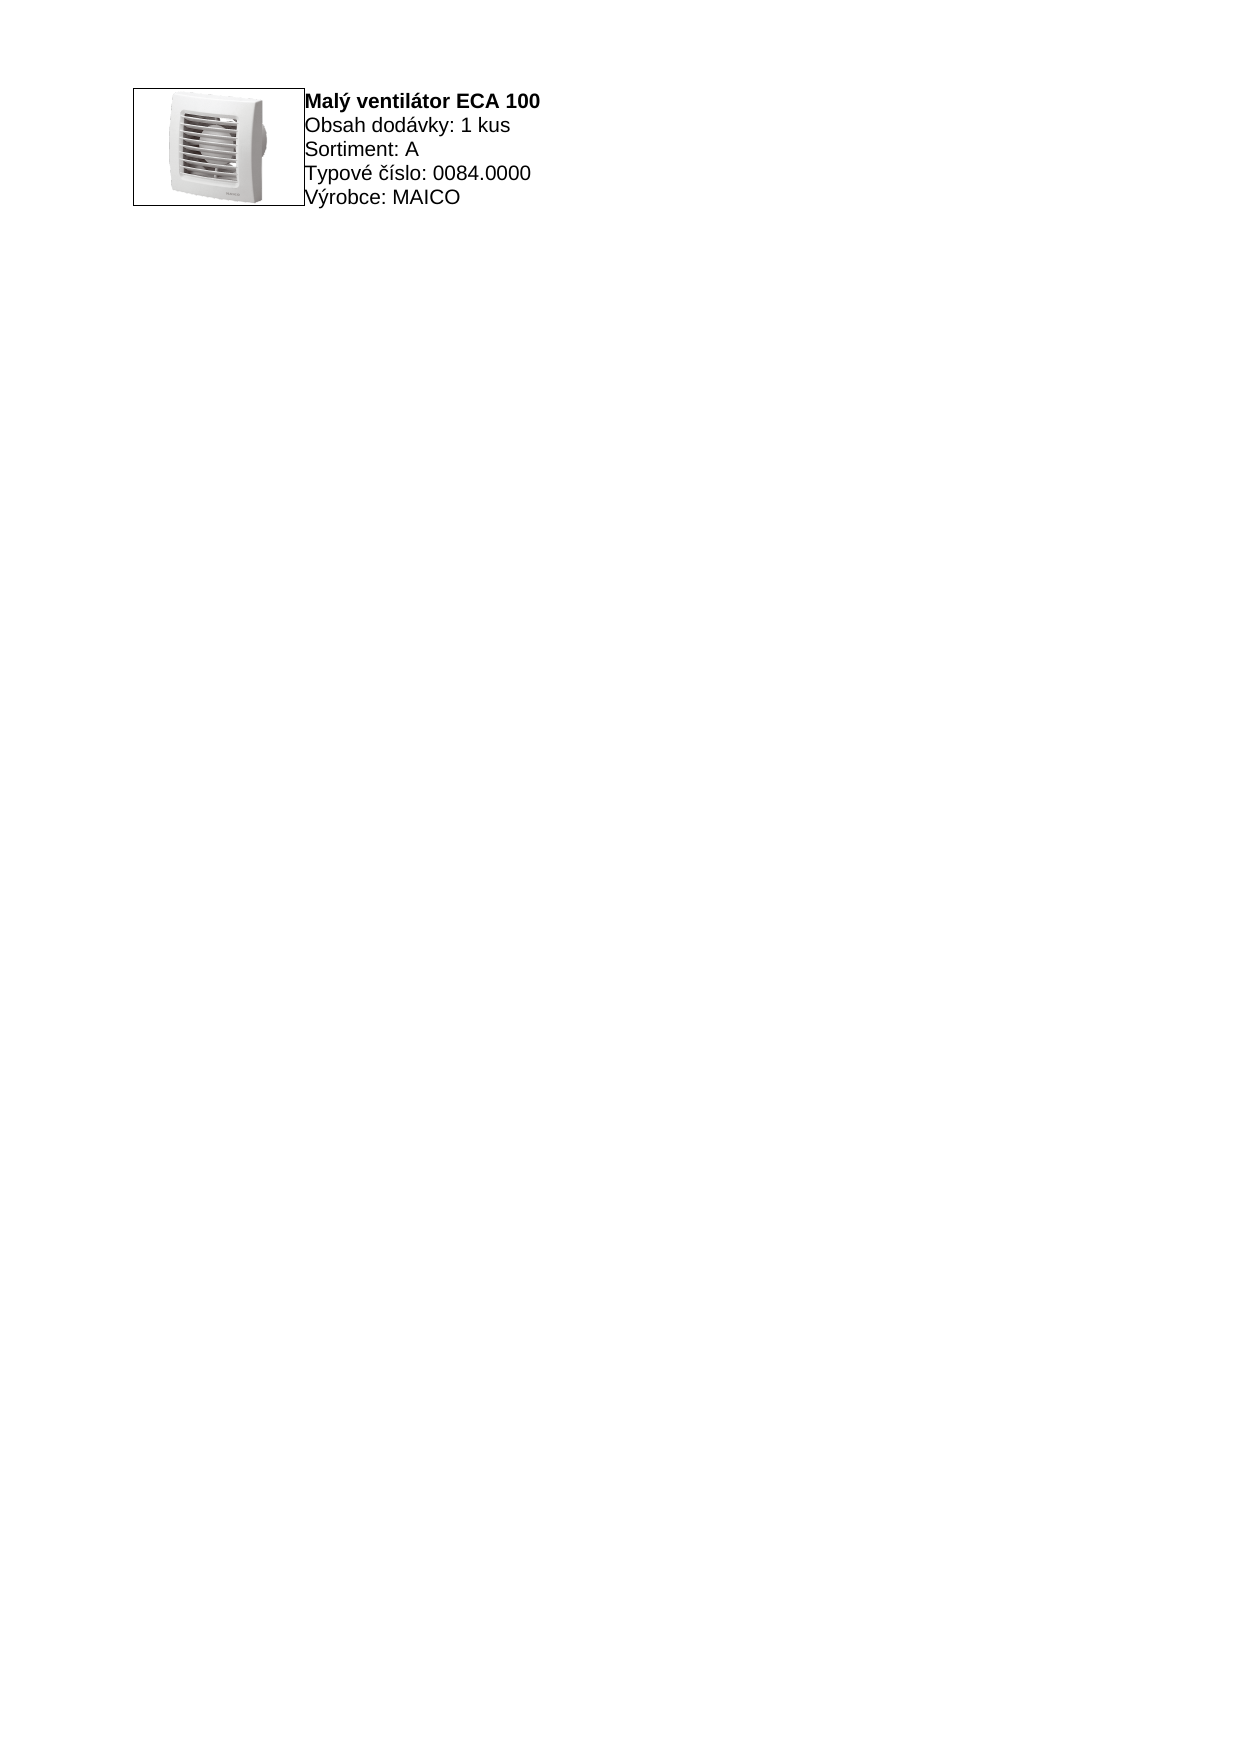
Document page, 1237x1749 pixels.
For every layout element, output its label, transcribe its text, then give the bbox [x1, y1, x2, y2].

text Malý ventilátor ECA 100Obsah dodávky: 1 kusSortiment: A Typové číslo: 0084.0000Výrobce: MAICO [133, 89, 1148, 208]
picture [134, 89, 304, 205]
